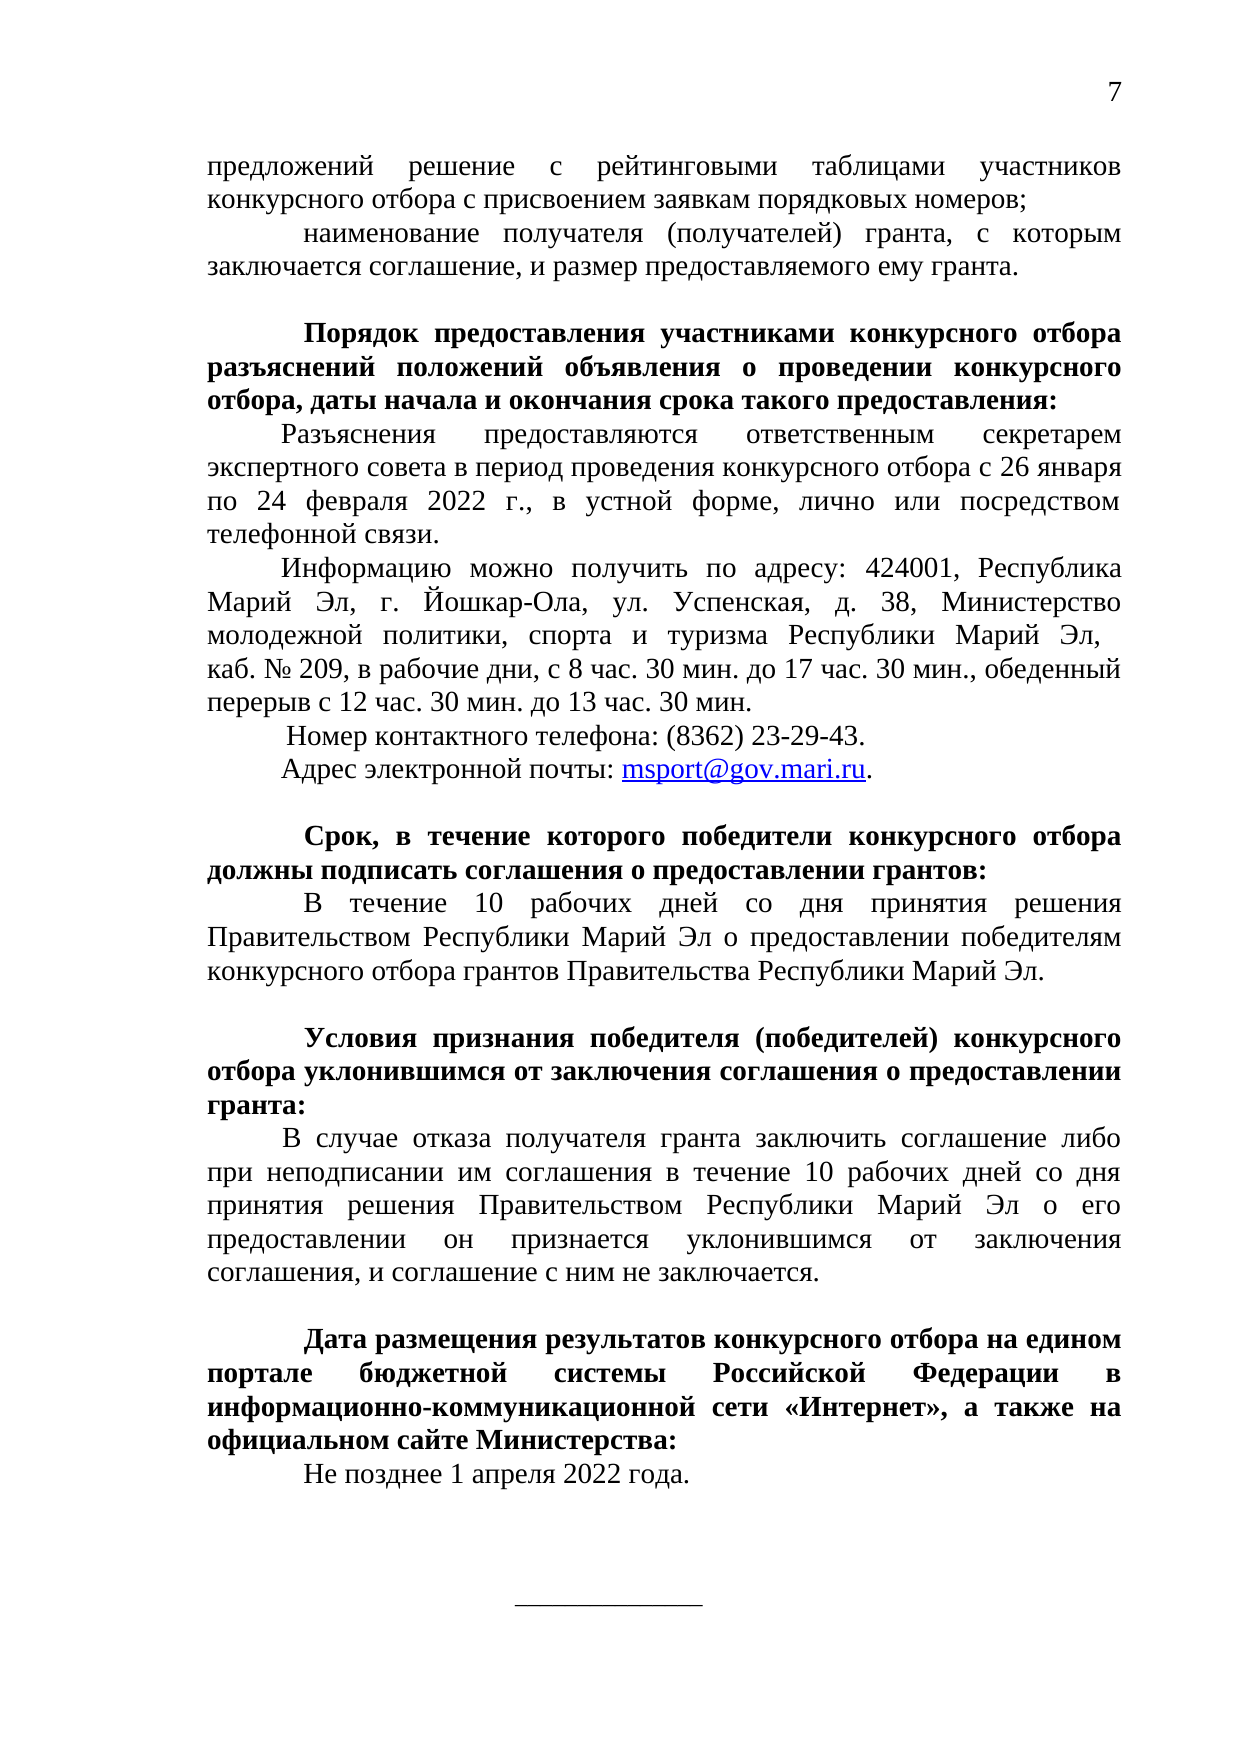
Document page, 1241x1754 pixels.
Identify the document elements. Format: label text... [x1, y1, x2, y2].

text Дата размещения результатов конкурсного отбора на едином портале бюджетной системы Российской Федерации в информационно-коммуникационной сети «Интернет», а также на официальном сайте Министерства: [207, 1322, 1122, 1456]
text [207, 148, 1122, 215]
text В течение 10 рабочих дней со дня принятия решения Правительством Республики Марий Эл о предоставлении победителям конкурсного отбора грантов Правительства Республики Марий Эл. [207, 886, 1122, 986]
text наименование получателя (получателей) гранта, с которым заключается соглашение, и размер предоставляемого ему гранта. [207, 215, 1122, 282]
text Разъяснения предоставляются ответственным секретарем экспертного совета в период проведения конкурсного отбора с 26 января по 24 февраля 2022 г., в устной форме, лично или посредством телефонной связи. [207, 416, 1122, 550]
text В случае отказа получателя гранта заключить соглашение либо при неподписании им соглашения в течение 10 рабочих дней со дня принятия решения Правительством Республики Марий Эл о его предоставлении он признается уклонившимся от заключения соглашения, и соглашение с ним не заключается. [207, 1120, 1122, 1288]
text Номер контактного телефона: (8362) 23-29-43. [207, 718, 1122, 751]
text Адрес электронной почты: msport@gov.mari.ru. [207, 751, 1122, 785]
text Информацию можно получить по адресу: 424001, Республика Марий Эл, г. Йошкар-Ола, ул. Успенская, д. 38, Министерство молодежной политики, спорта и туризма Республики Марий Эл, каб. № 209, в рабочие дни, с 8 час. 30 мин. до 17 час. 30 мин., обеденный перерыв с 12 час. 30 мин. до 13 час. 30 мин. [207, 550, 1122, 718]
text _______________ [207, 1580, 1122, 1609]
text Не позднее 1 апреля 2022 года. [207, 1456, 1122, 1489]
text Срок, в течение которого победители конкурсного отбора должны подписать соглашения о предоставлении грантов: [207, 818, 1122, 886]
text Условия признания победителя (победителей) конкурсного отбора уклонившимся от заключения соглашения о предоставлении гранта: [207, 1020, 1122, 1120]
text Порядок предоставления участниками конкурсного отбора разъяснений положений объявления о проведении конкурсного отбора, даты начала и окончания срока такого предоставления: [207, 315, 1122, 416]
